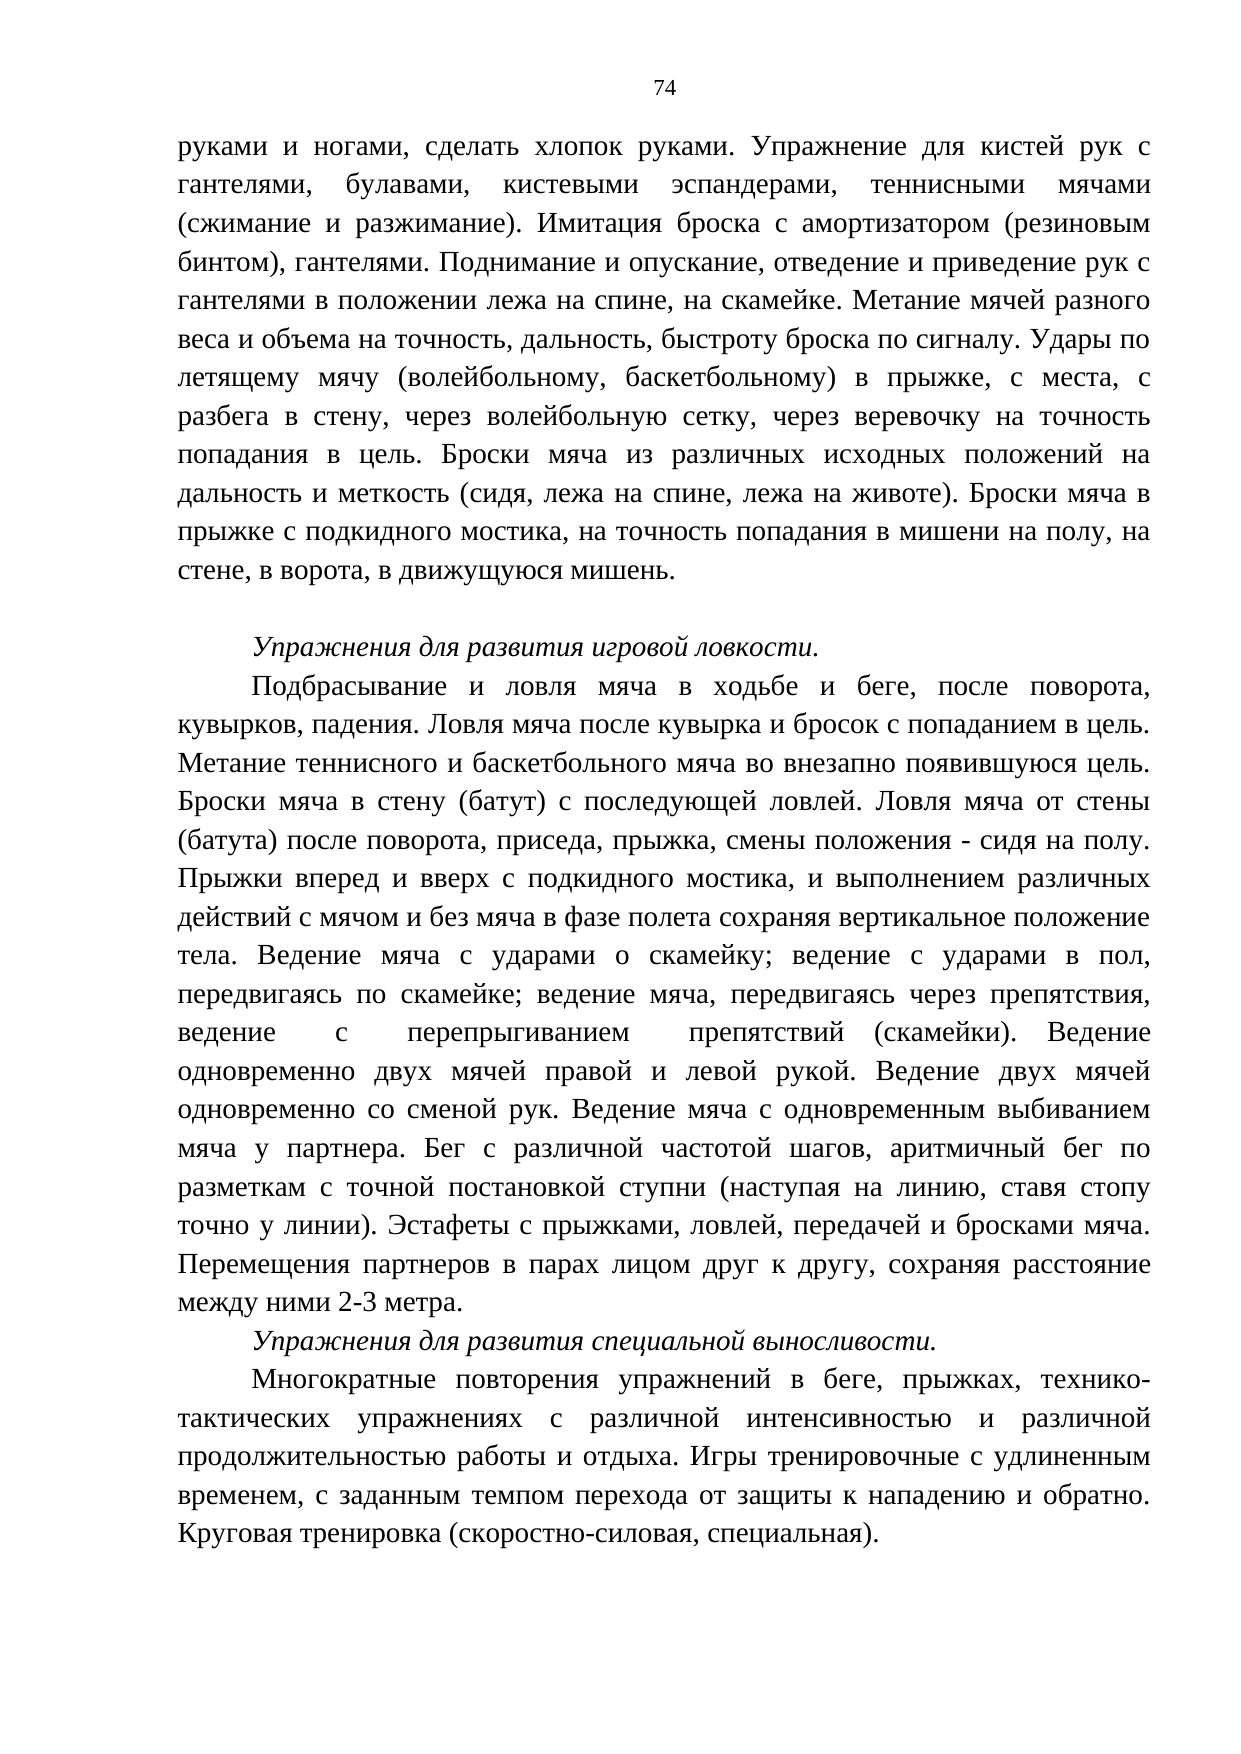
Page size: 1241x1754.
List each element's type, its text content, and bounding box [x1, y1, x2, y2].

text Многократные повторения упражнений в беге, прыжках, технико-тактических упражнениях с различной интенсивностью и различной продолжительностью работы и отдыха. Игры тренировочные с удлиненным временем, с заданным темпом перехода от защиты к нападению и обратно. Круговая тренировка (скоростно-силовая, специальная). [177, 1361, 1152, 1549]
text Упражнения для развития игровой ловкости. [177, 629, 1152, 663]
text Подбрасывание и ловля мяча в ходьбе и беге, после поворота, кувырков, падения. Ловля мяча после кувырка и бросок с попаданием в цель. Метание теннисного и баскетбольного мяча во внезапно появившуюся цель. Броски мяча в стену (батут) с последующей ловлей. Ловля мяча от стены (батута) после поворота, приседа, прыжка, смены положения - сидя на полу. Прыжки вперед и вверх с подкидного мостика, и выполнением различных действий с мячом и без мяча в фазе полета сохраняя вертикальное положение тела. Ведение мяча с ударами о скамейку; ведение с ударами в пол, передвигаясь по скамейке; ведение мяча, передвигаясь через препятствия, ведение с перепрыгиванием препятствий (скамейки). Ведение одновременно двух мячей правой и левой рукой. Ведение двух мячей одновременно со сменой рук. Ведение мяча с одновременным выбиванием мяча у партнера. Бег с различной частотой шагов, аритмичный бег по разметкам с точной постановкой ступни (наступая на линию, ставя стопу точно у линии). Эстафеты с прыжками, ловлей, передачей и бросками мяча. Перемещения партнеров в парах лицом друг к другу, сохраняя расстояние между ними 2-3 метра. [177, 668, 1152, 1318]
text Упражнения для развития специальной выносливости. [177, 1323, 1152, 1356]
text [177, 128, 1152, 586]
